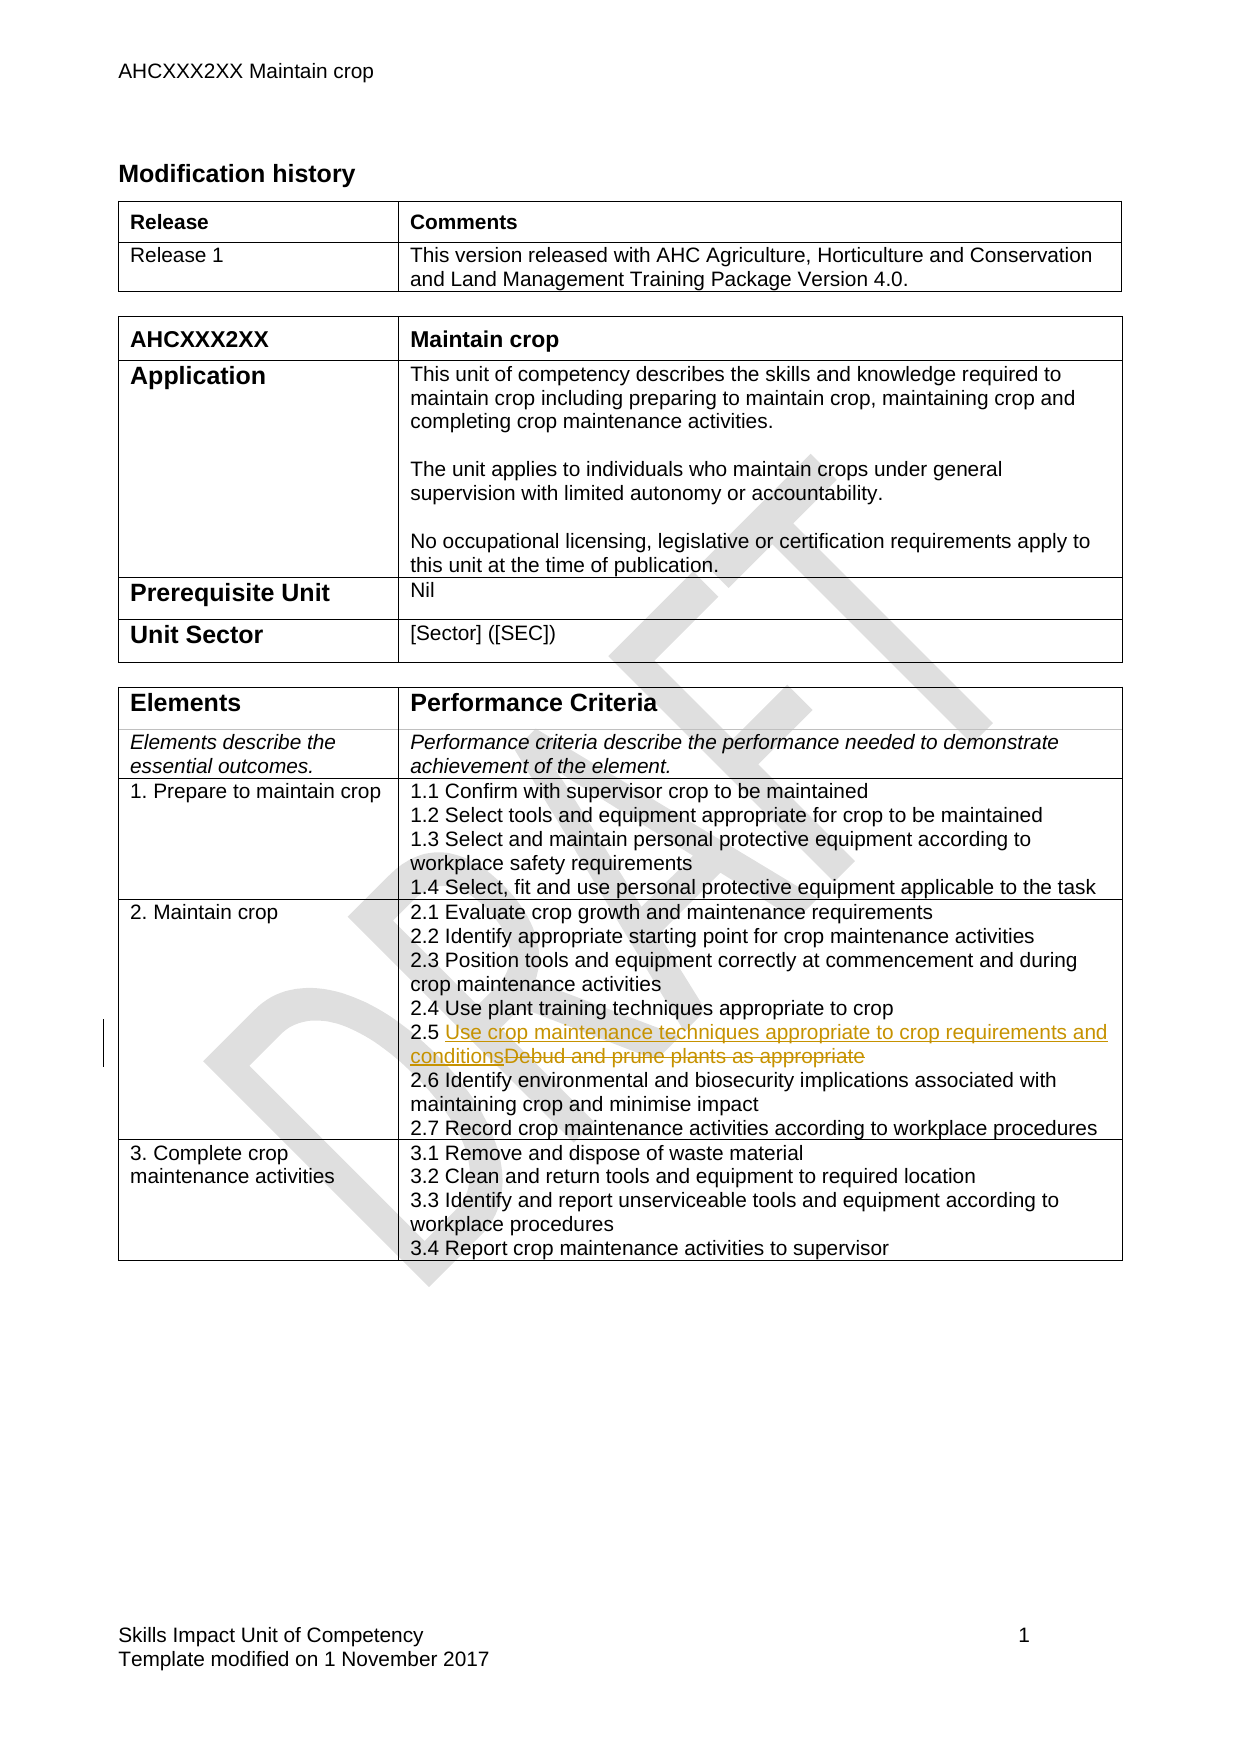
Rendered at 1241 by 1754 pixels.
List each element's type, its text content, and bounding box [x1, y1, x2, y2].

table_cell Release 1 [119, 243, 398, 291]
table_header Release [119, 202, 398, 242]
table_header Elements [119, 688, 398, 729]
table_cell This version released with AHC Agriculture, Horticulture and Conservation and Land Management Training Package Version 4.0. [399, 243, 1121, 291]
table_cell 2. Maintain crop [119, 900, 398, 1139]
table_header AHCXXX2XX [119, 317, 398, 360]
table_header Comments [399, 202, 1121, 242]
table_cell Elements describe the essential outcomes. [119, 730, 398, 778]
table_cell This unit of competency describes the skills and knowledge required to maintain crop including preparing to maintain crop, maintaining crop and completing crop maintenance activities. The unit applies to individuals who maintain crops under general supervision with limited autonomy or accountability. No occupational licensing, legislative or certification requirements apply to this unit at the time of publication. [399, 361, 1122, 577]
table_cell Application [119, 361, 398, 577]
table_cell Performance criteria describe the performance needed to demonstrate achievement of the element. [399, 730, 1122, 778]
table_cell Unit Sector [119, 620, 398, 662]
table_cell 2.1 Evaluate crop growth and maintenance requirements 2.2 Identify appropriate starting point for crop maintenance activities 2.3 Position tools and equipment correctly at commencement and during crop maintenance activities 2.4 Use plant training techniques appropriate to crop 2.5 2.6 Identify environmental and biosecurity implications associated with maintaining crop and minimise impact 2.7 Record crop maintenance activities according to workplace procedures [399, 900, 1122, 1139]
table_cell Nil [399, 578, 1122, 619]
table_cell 1. Prepare to maintain crop [119, 779, 398, 899]
table_header Performance Criteria [399, 688, 1122, 729]
table_cell [Sector] ([SEC]) [399, 620, 1122, 662]
table_cell 3.1 Remove and dispose of waste material 3.2 Clean and return tools and equipment to required location 3.3 Identify and report unserviceable tools and equipment according to workplace procedures 3.4 Report crop maintenance activities to supervisor [399, 1140, 1122, 1260]
table_cell 3. Complete crop maintenance activities [119, 1140, 398, 1260]
subtitle Modification history [118, 159, 1122, 188]
table_header Maintain crop [399, 317, 1122, 360]
table_cell Prerequisite Unit [119, 578, 398, 619]
table_cell 1.1 Confirm with supervisor crop to be maintained 1.2 Select tools and equipment appropriate for crop to be maintained 1.3 Select and maintain personal protective equipment according to workplace safety requirements 1.4 Select, fit and use personal protective equipment applicable to the task [399, 779, 1122, 899]
